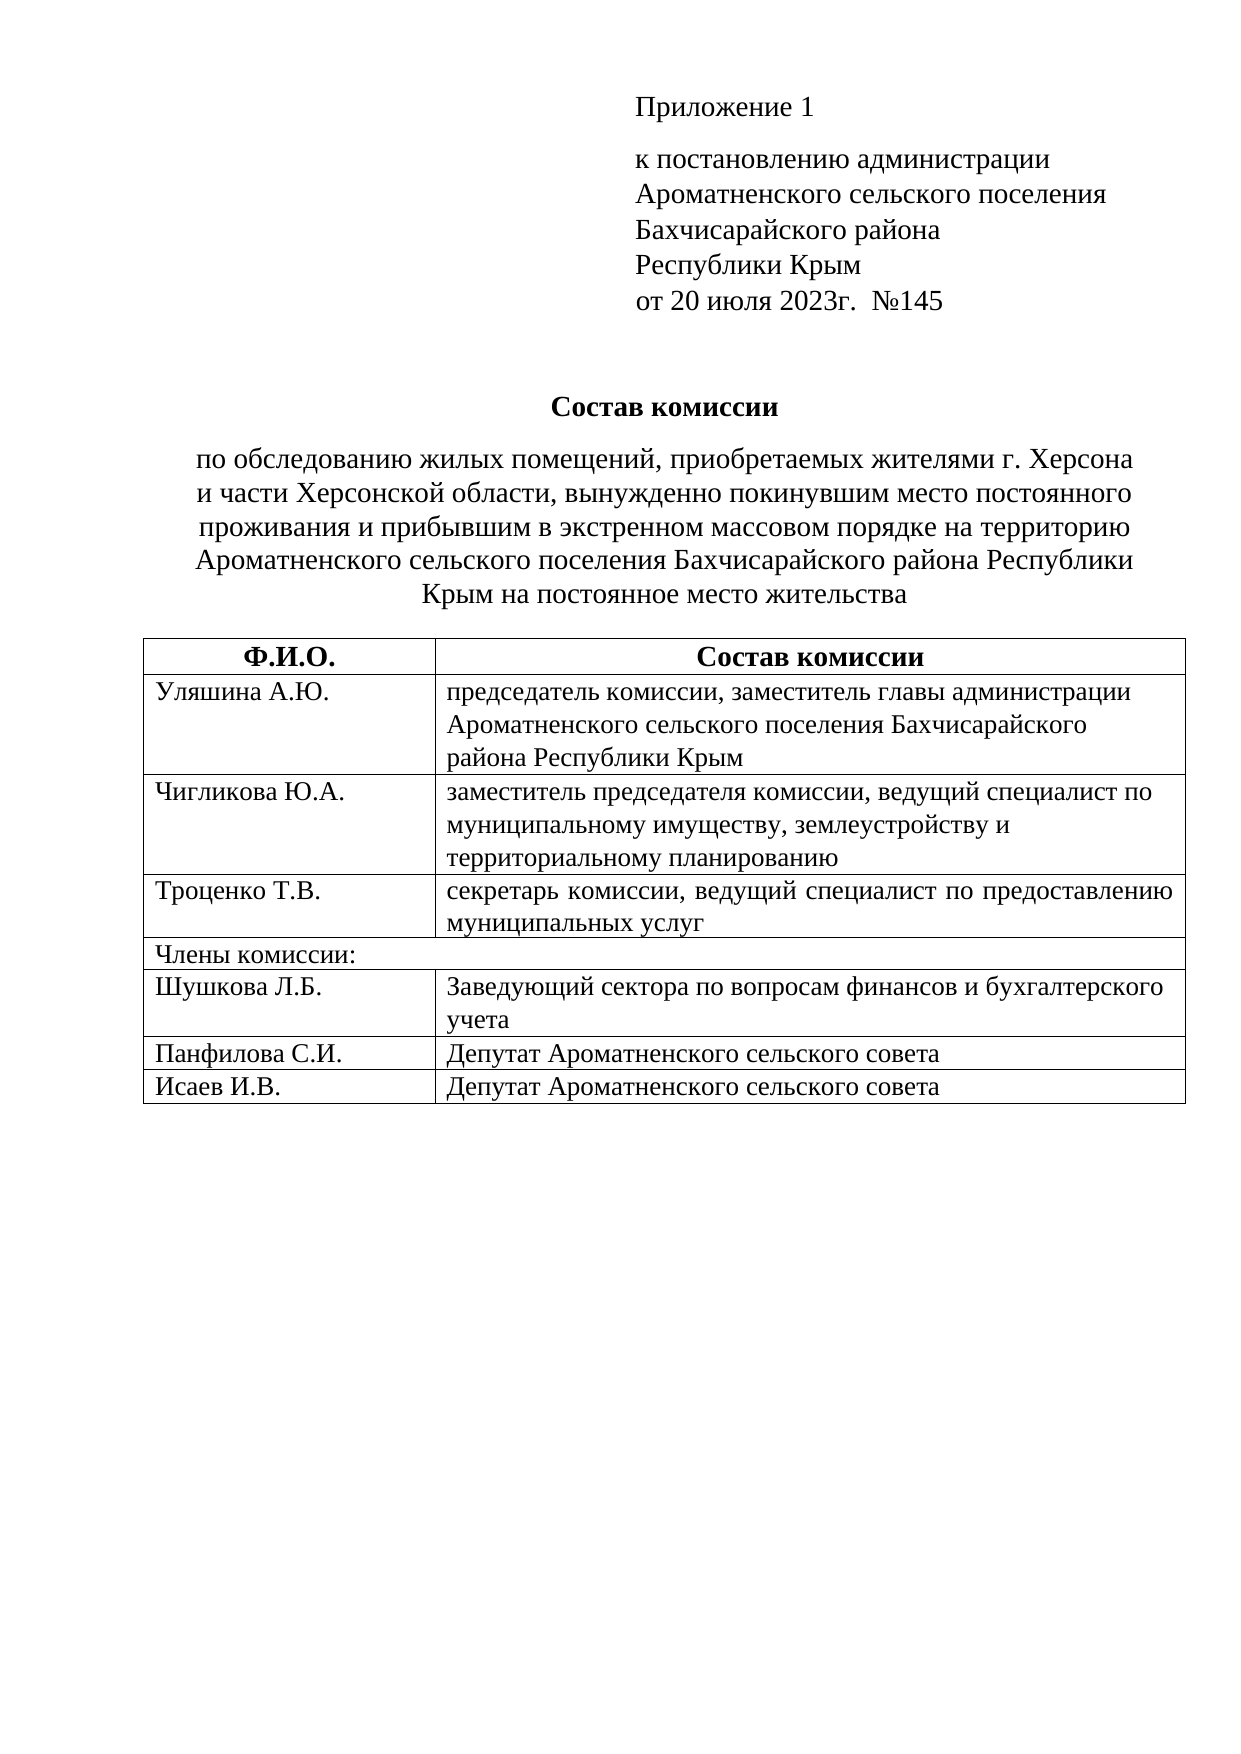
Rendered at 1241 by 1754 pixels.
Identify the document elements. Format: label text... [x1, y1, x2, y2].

text Приложение 1 [635, 89, 1152, 122]
table_cell Исаев И.В. [144, 1070, 435, 1103]
table_header Ф.И.О. [144, 639, 435, 674]
table_cell Чигликова Ю.А. [144, 775, 435, 873]
table_cell Панфилова С.И. [144, 1037, 435, 1069]
table_cell Депутат Ароматненского сельского совета [436, 1037, 1185, 1069]
table_cell Депутат Ароматненского сельского совета [436, 1070, 1185, 1103]
table_cell Заведующий сектора по вопросам финансов и бухгалтерского учета [436, 970, 1185, 1036]
table_header Состав комиссии [436, 639, 1185, 674]
table_cell Троценко Т.В. [144, 875, 435, 937]
table_cell Уляшина А.Ю. [144, 675, 435, 774]
table_cell секретарь комиссии, ведущий специалист по предоставлению муниципальных услуг [436, 875, 1185, 937]
table_cell Шушкова Л.Б. [144, 970, 435, 1036]
text Состав комиссии [177, 389, 1152, 423]
table_cell Члены комиссии: [144, 938, 1185, 969]
text к постановлению администрации Ароматненского сельского поселения Бахчисарайского района [635, 141, 1152, 245]
text по обследованию жилых помещений, приобретаемых жителями г. Херсона и части Херсонской области, вынужденно покинувшим место постоянного проживания и прибывшим в экстренном массовом порядке на территорию Ароматненского сельского поселения Бахчисарайского района Республики Крым на постоянное место жительства [177, 442, 1152, 609]
table_cell заместитель председателя комиссии, ведущий специалист по муниципальному имуществу, землеустройству и территориальному планированию [436, 775, 1185, 873]
text Республики Крым [635, 247, 1152, 281]
table_cell председатель комиссии, заместитель главы администрации Ароматненского сельского поселения Бахчисарайского района Республики Крым [436, 675, 1185, 774]
text от 20 июля 2023г. №145 [635, 283, 1152, 316]
